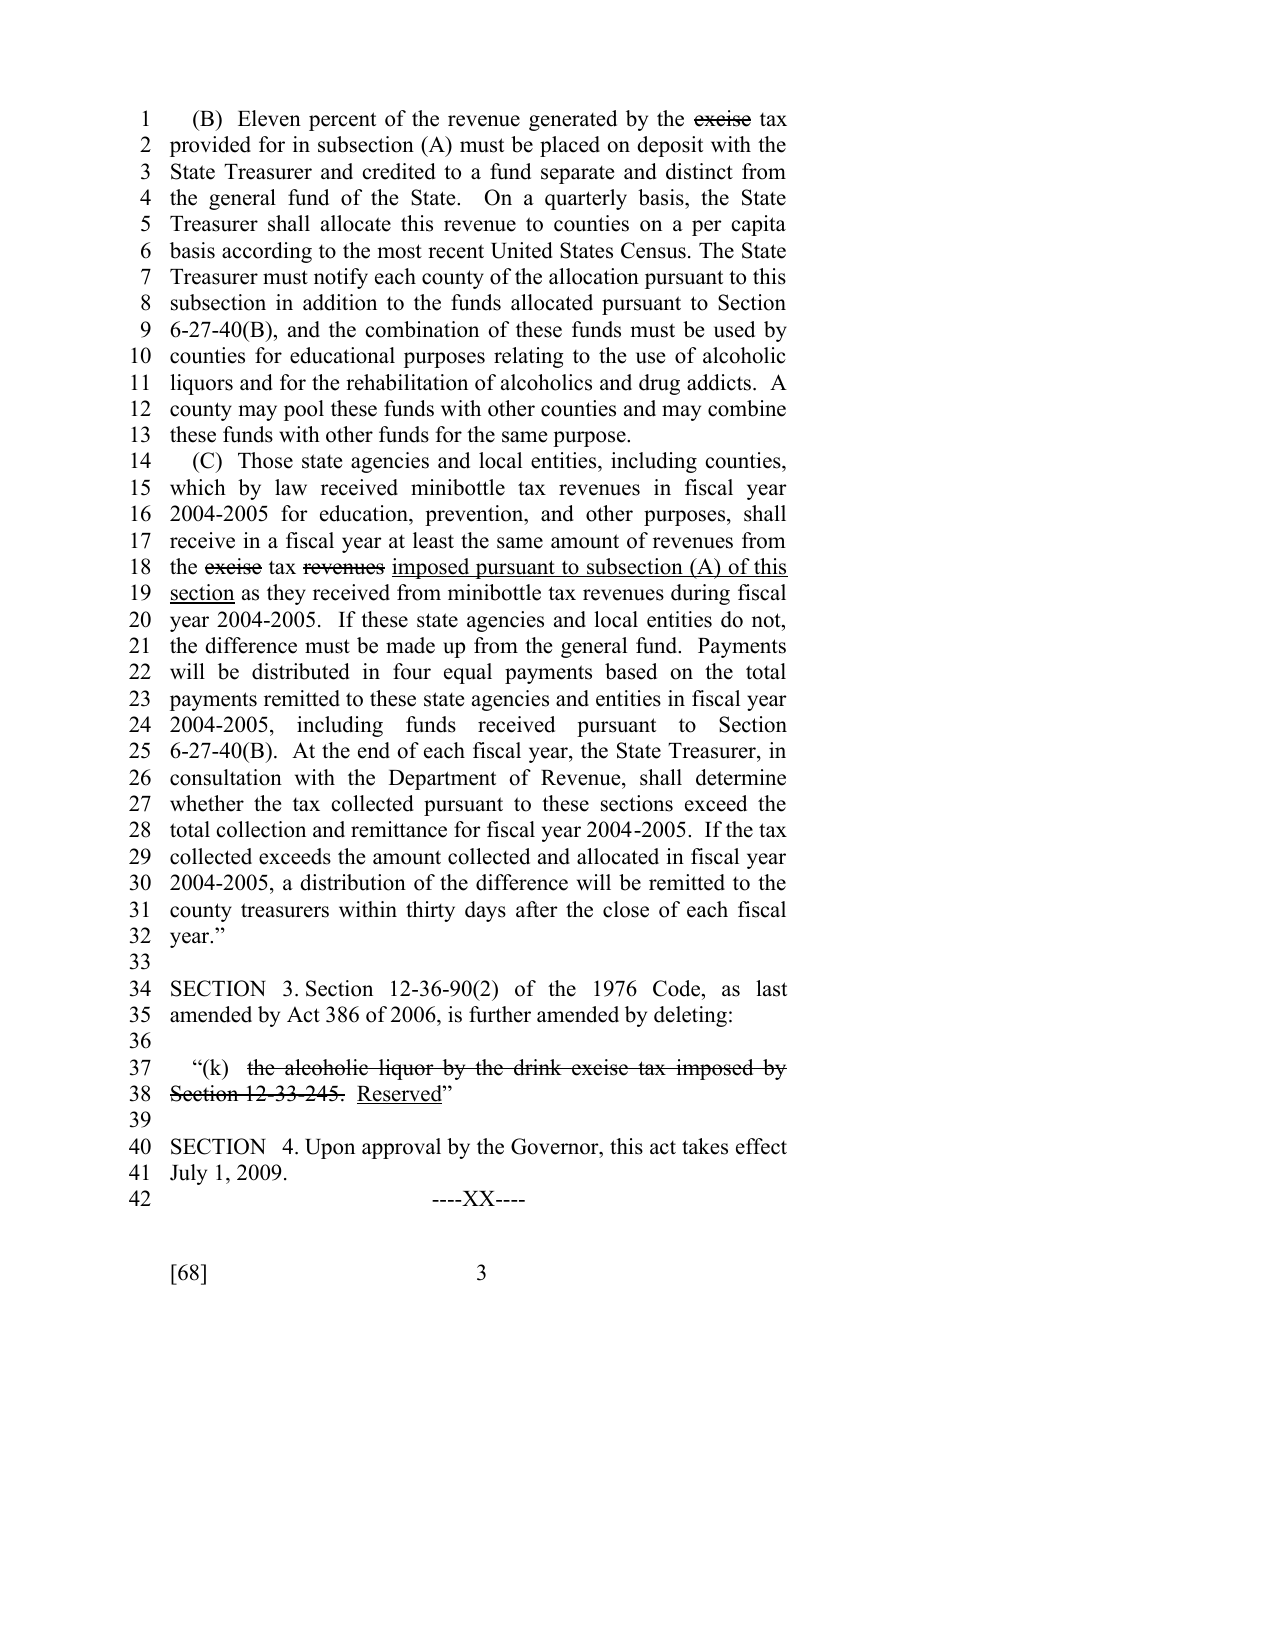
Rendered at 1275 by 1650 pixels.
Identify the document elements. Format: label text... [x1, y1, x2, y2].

text (B) Eleven percent of the revenue generated by the excise tax provided for in subsection (A) must be placed on deposit with the State Treasurer and credited to a fund separate and distinct from the general fund of the State. On a quarterly basis, the State Treasurer shall allocate this revenue to counties on a per capita basis according to the most recent United States Census. The State Treasurer must notify each county of the allocation pursuant to this subsection in addition to the funds allocated pursuant to Section 6-27-40(B), and the combination of these funds must be used by counties for educational purposes relating to the use of alcoholic liquors and for the rehabilitation of alcoholics and drug addicts. A county may pool these funds with other counties and may combine these funds with other funds for the same purpose. [169, 105, 787, 448]
text “(k) the alcoholic liquor by the drink excise tax imposed by Section 12-33-245. Reserved” [169, 1054, 787, 1106]
text SECTION 4. Upon approval by the Governor, this act takes effect July 1, 2009. [169, 1133, 787, 1186]
text ----XX---- [169, 1186, 787, 1212]
text (C) Those state agencies and local entities, including counties, which by law received minibottle tax revenues in fiscal year 2004-2005 for education, prevention, and other purposes, shall receive in a fiscal year at least the same amount of revenues from the excise tax revenues imposed pursuant to subsection (A) of this section as they received from minibottle tax revenues during fiscal year 2004-2005. If these state agencies and local entities do not, the difference must be made up from the general fund. Payments will be distributed in four equal payments based on the total payments remitted to these state agencies and entities in fiscal year 2004-2005, including funds received pursuant to Section 6-27-40(B). At the end of each fiscal year, the State Treasurer, in consultation with the Department of Revenue, shall determine whether the tax collected pursuant to these sections exceed the total collection and remittance for fiscal year 2004-2005. If the tax collected exceeds the amount collected and allocated in fiscal year 2004-2005, a distribution of the difference will be remitted to the county treasurers within thirty days after the close of each fiscal year.” [169, 448, 787, 948]
text SECTION 3. Section 12-36-90(2) of the 1976 Code, as last amended by Act 386 of 2006, is further amended by deleting: [169, 975, 787, 1027]
